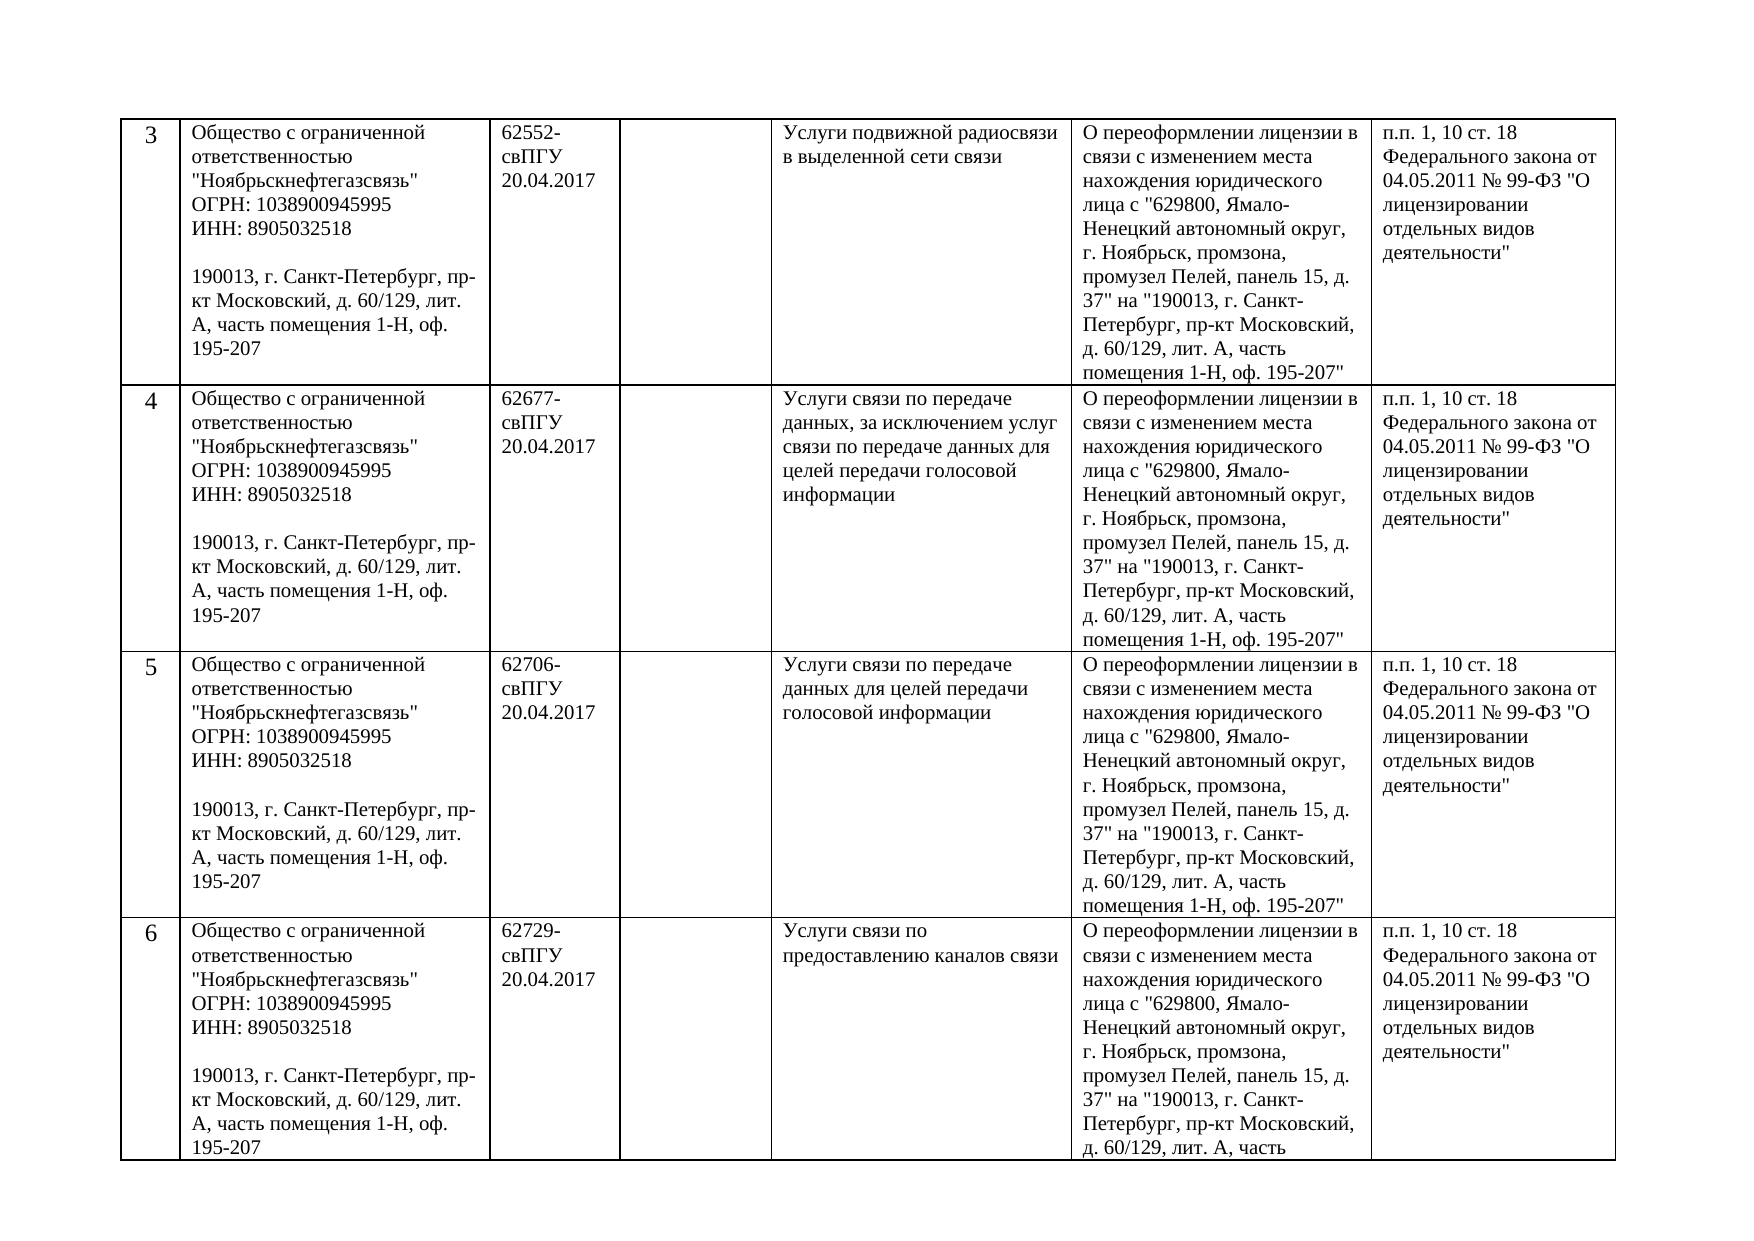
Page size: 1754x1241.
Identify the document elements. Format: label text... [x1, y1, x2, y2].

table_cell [1072, 120, 1371, 384]
table_cell 5 [122, 652, 179, 917]
table_cell 3 [122, 120, 179, 384]
table_cell 4 [122, 386, 179, 651]
table_cell п.п. 1, 10 ст. 18 Федерального закона от 04.05.2011 № 99-ФЗ "О лицензировании отдельных видов деятельности" [1372, 386, 1615, 651]
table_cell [1372, 918, 1615, 1159]
table_cell Услуги подвижной радиосвязи в выделенной сети связи [772, 120, 1071, 384]
table_cell 6 [122, 918, 179, 1159]
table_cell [181, 120, 489, 384]
table_cell Услуги связи по передаче данных, за исключением услуг связи по передаче данных для целей передачи голосовой информации [772, 386, 1071, 651]
table_cell п.п. 1, 10 ст. 18 Федерального закона от 04.05.2011 № 99-ФЗ "О лицензировании отдельных видов деятельности" [1372, 652, 1615, 917]
table_cell [621, 386, 771, 651]
table_cell 62706-свПГУ 20.04.2017 [491, 652, 619, 917]
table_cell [772, 918, 1071, 1159]
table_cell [181, 918, 489, 1159]
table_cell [1072, 918, 1371, 1159]
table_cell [1372, 120, 1615, 384]
table_cell [621, 120, 771, 384]
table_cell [491, 918, 619, 1159]
table_cell 62677-свПГУ 20.04.2017 [491, 386, 619, 651]
table_cell Услуги связи по передаче данных для целей передачи голосовой информации [772, 652, 1071, 917]
table_cell [621, 652, 771, 917]
table_cell [621, 918, 771, 1159]
table_cell 62552-свПГУ 20.04.2017 [491, 120, 619, 384]
